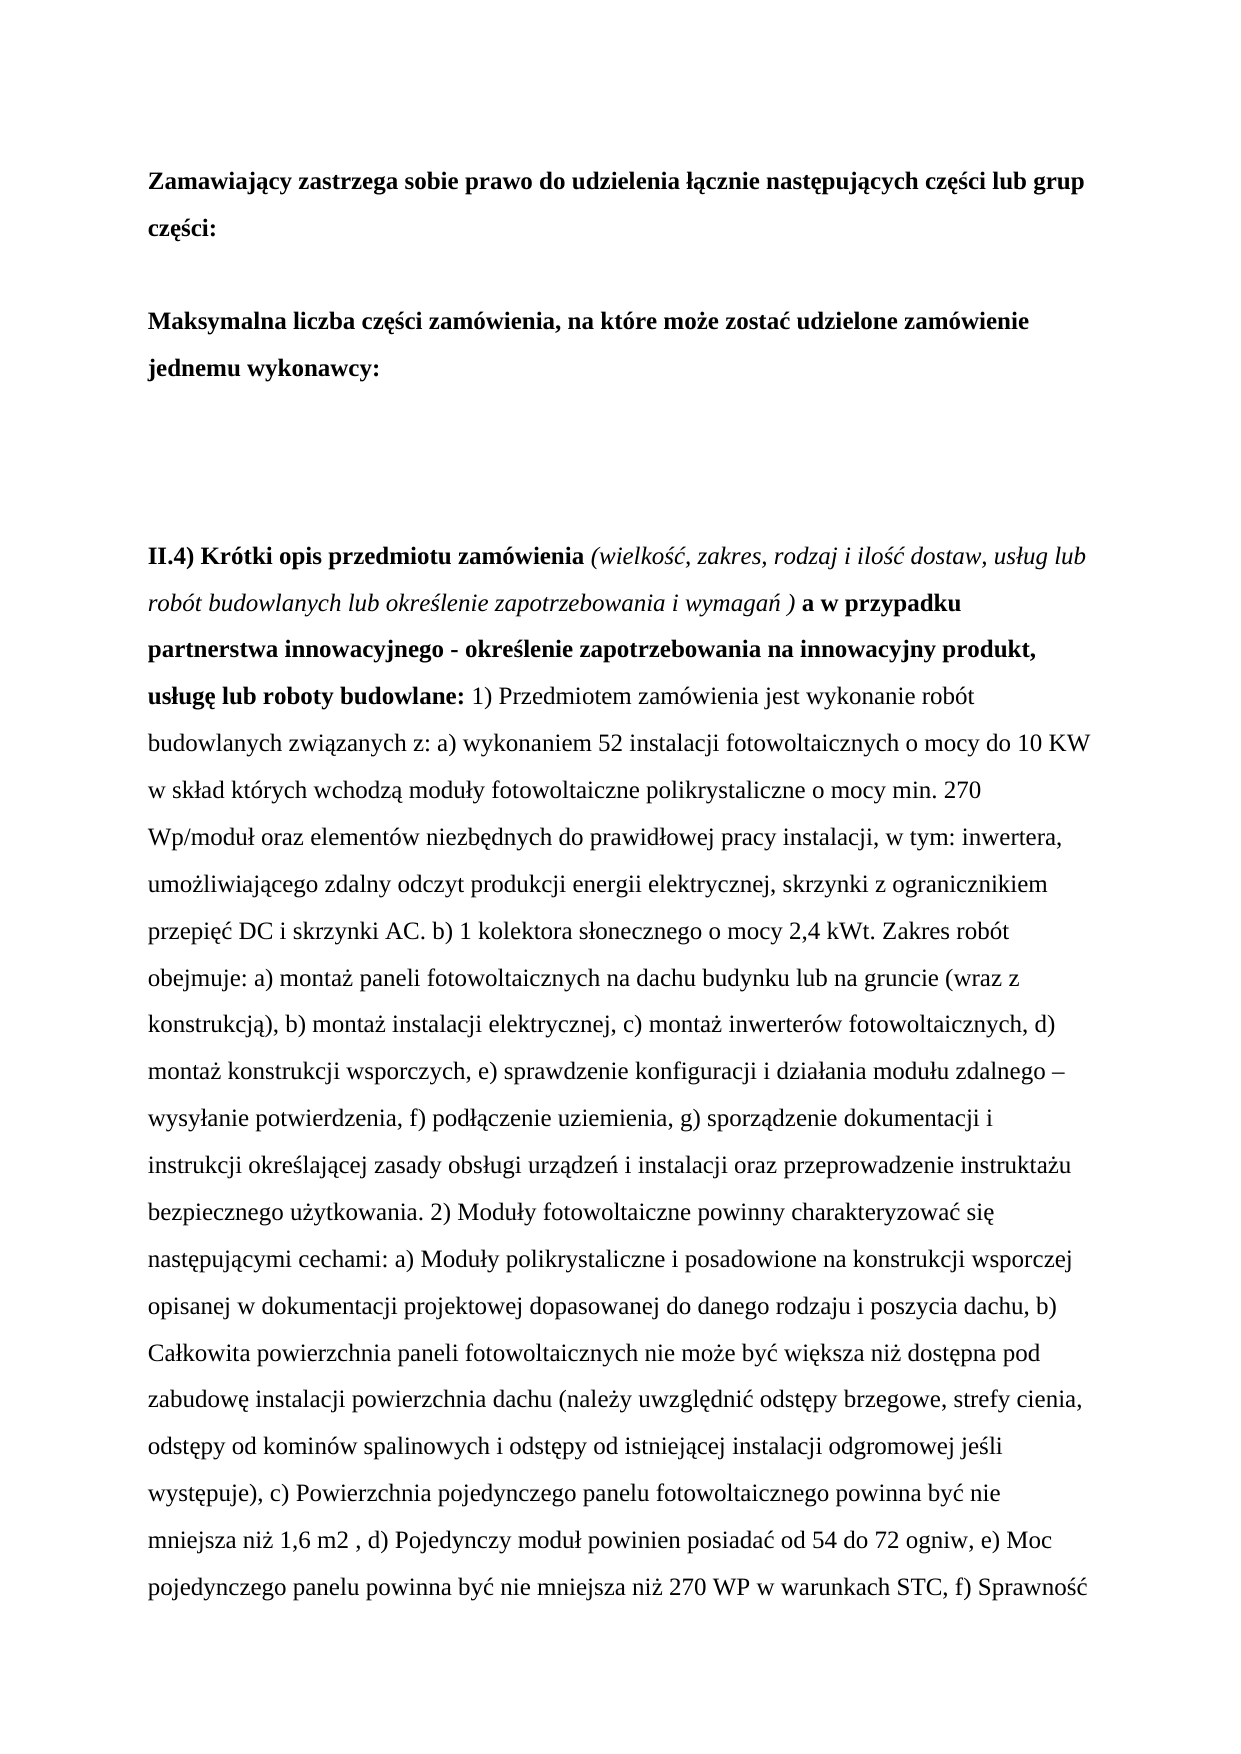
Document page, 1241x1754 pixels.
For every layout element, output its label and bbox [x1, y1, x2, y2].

text [148, 148, 1093, 1601]
